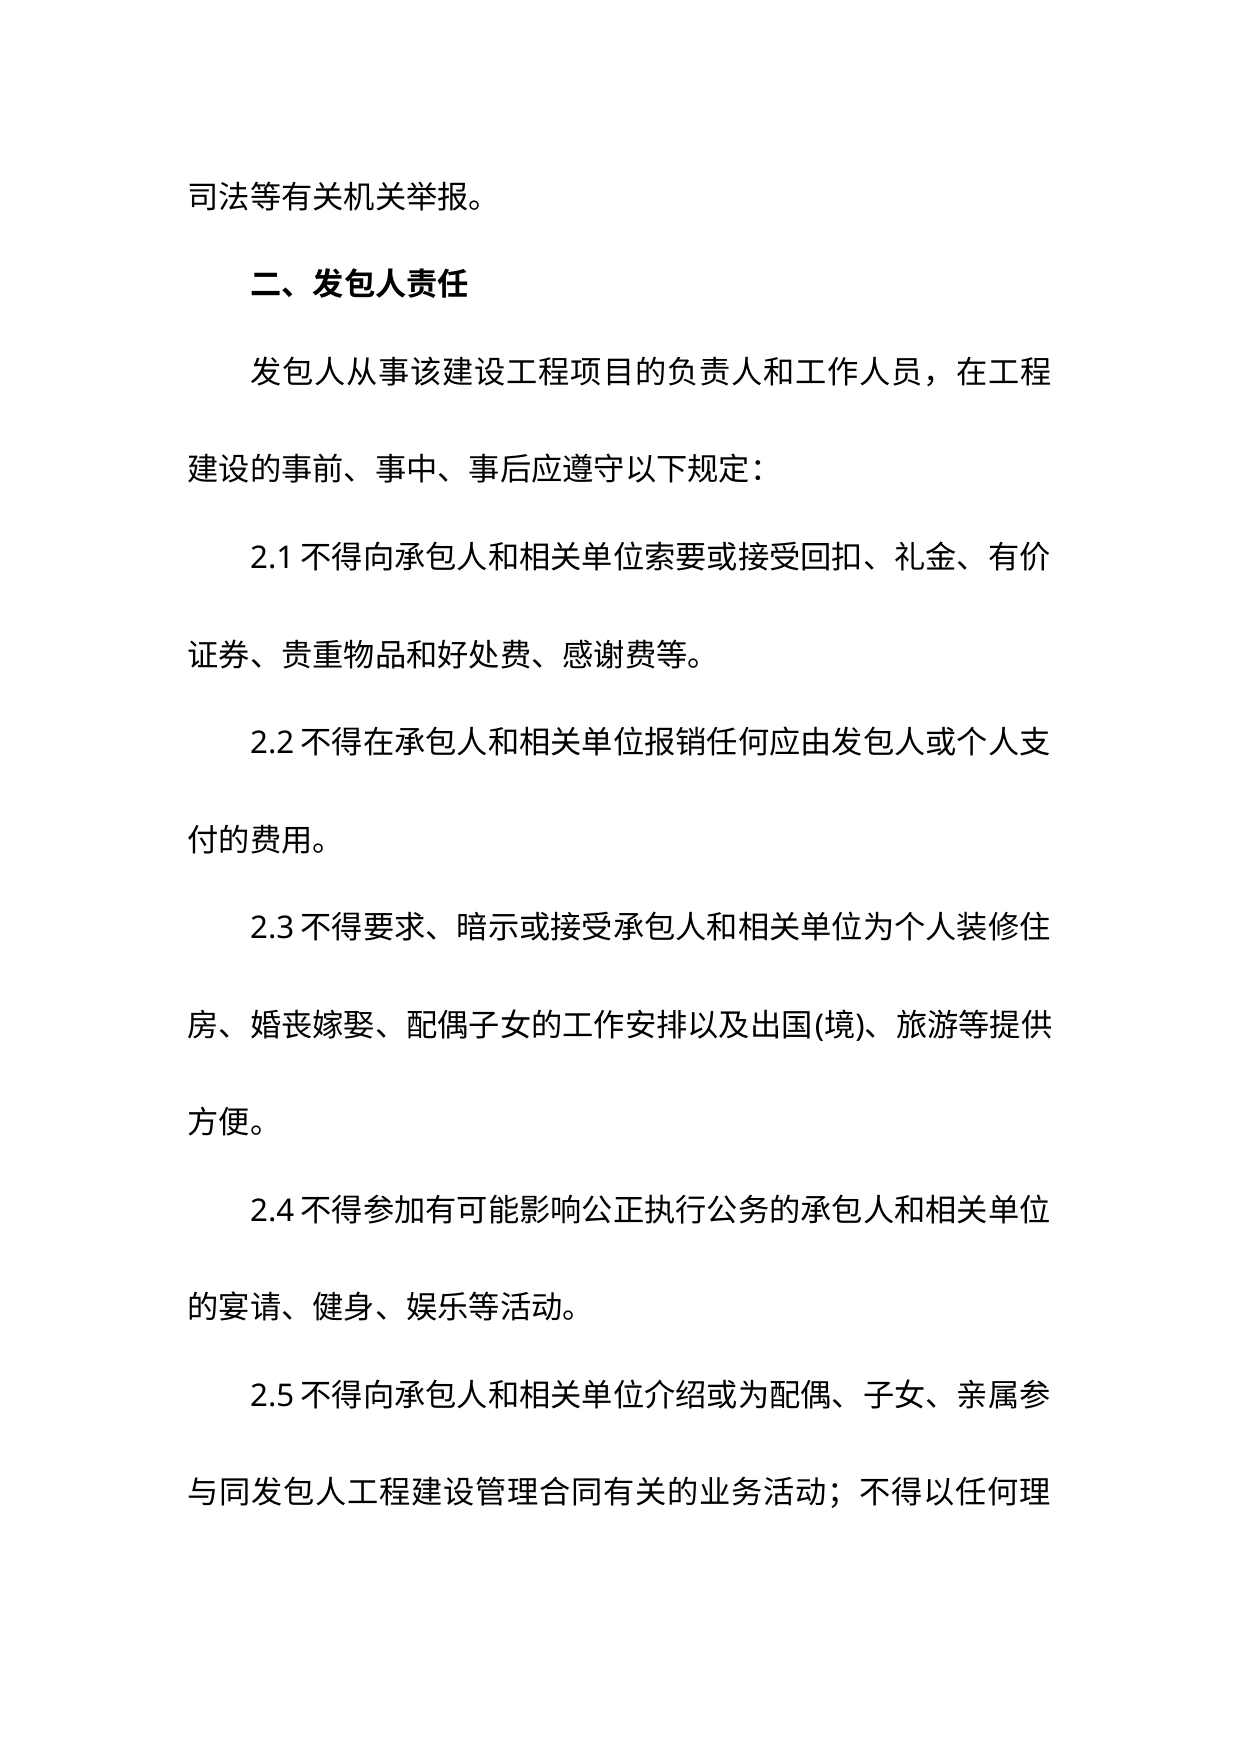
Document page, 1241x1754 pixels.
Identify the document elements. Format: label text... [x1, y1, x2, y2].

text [187, 1360, 1053, 1523]
text 2.1不得向承包人和相关单位索要或接受回扣、礼金、有价证券、贵重物品和好处费、感谢费等。 [187, 522, 1053, 685]
text 2.3不得要求、暗示或接受承包人和相关单位为个人装修住房、婚丧嫁娶、配偶子女的工作安排以及出国(境)、旅游等提供方便。 [187, 892, 1053, 1152]
text 二、发包人责任 [187, 249, 1053, 314]
text 2.2不得在承包人和相关单位报销任何应由发包人或个人支付的费用。 [187, 707, 1053, 870]
text 发包人从事该建设工程项目的负责人和工作人员，在工程建设的事前、事中、事后应遵守以下规定： [187, 337, 1053, 500]
text 2.4不得参加有可能影响公正执行公务的承包人和相关单位的宴请、健身、娱乐等活动。 [187, 1175, 1053, 1338]
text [187, 162, 1053, 227]
